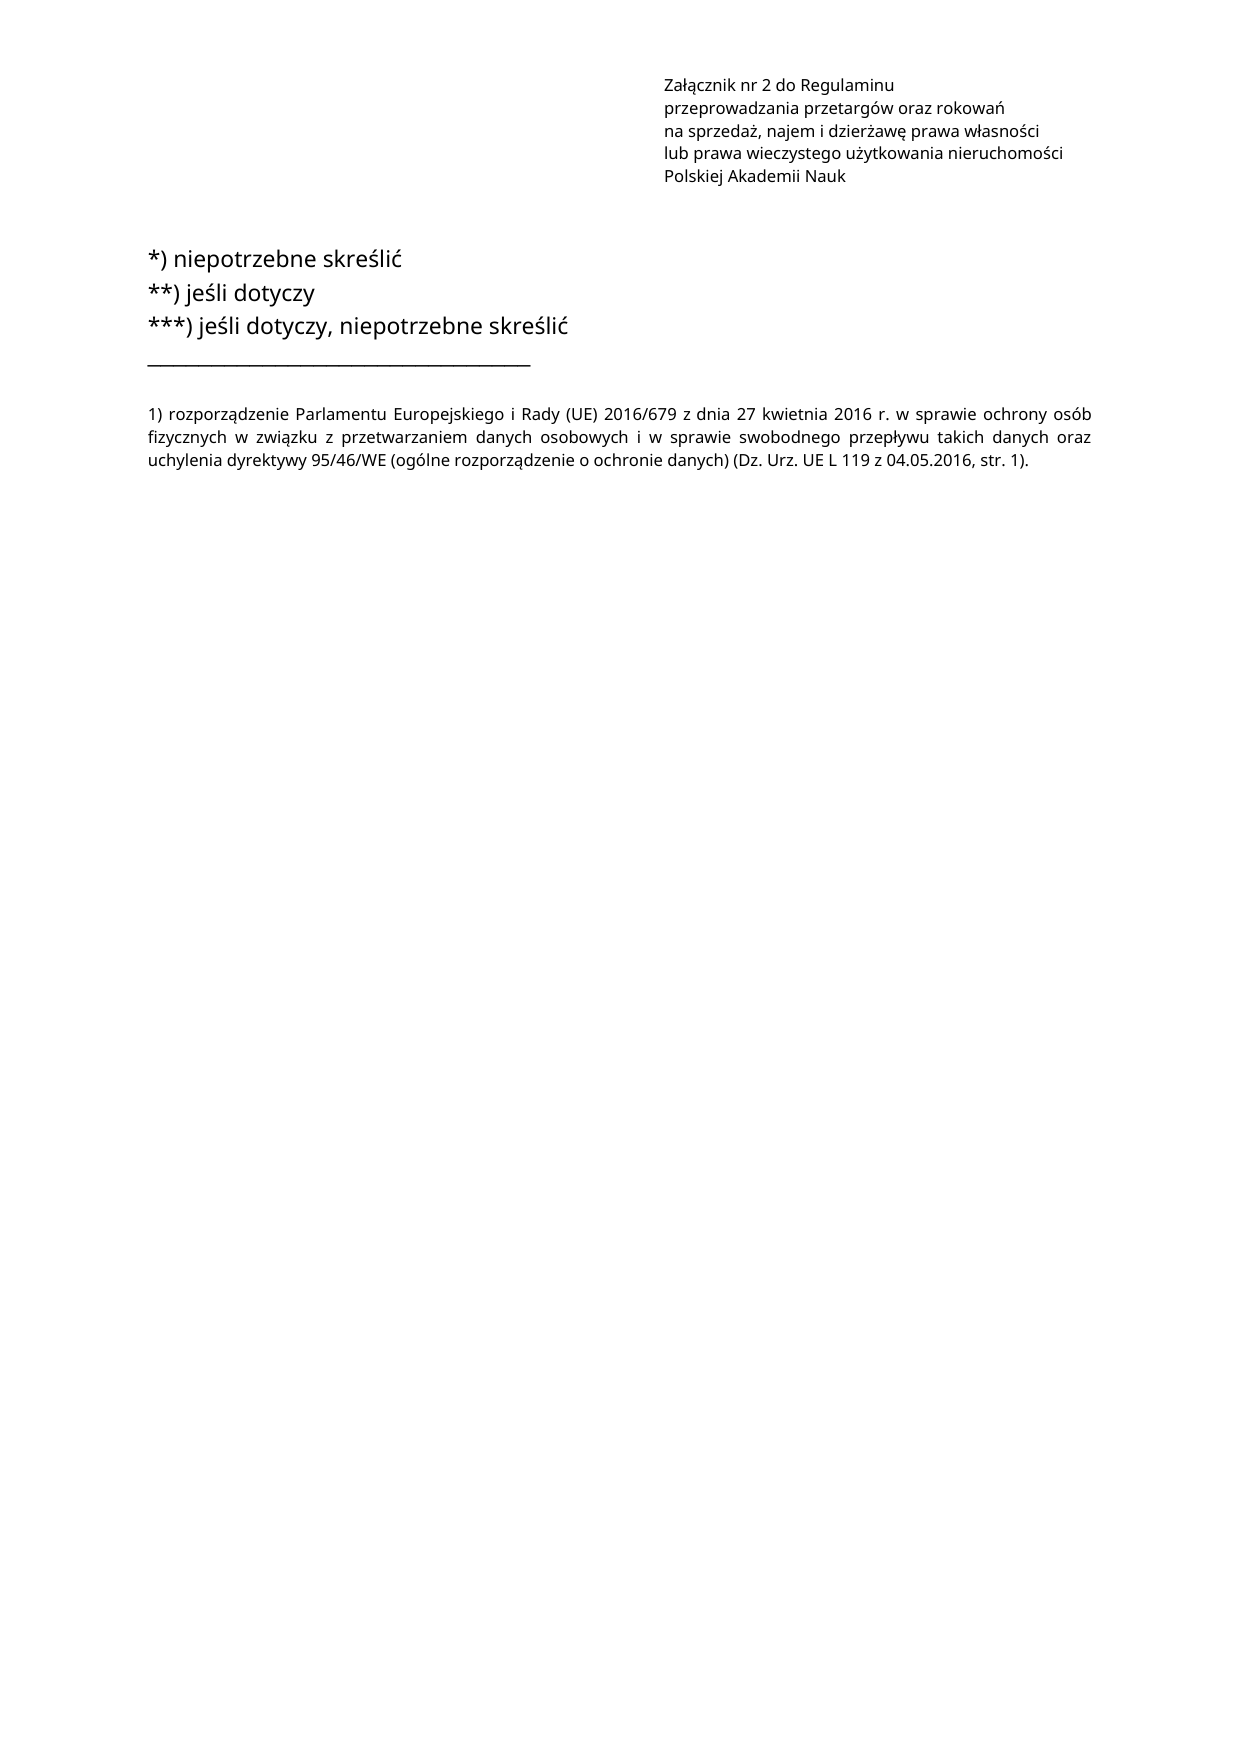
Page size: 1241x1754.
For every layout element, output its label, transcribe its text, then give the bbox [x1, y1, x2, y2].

text ______________________________ [148, 341, 1093, 368]
text *) niepotrzebne skreślić [148, 243, 1093, 274]
text 1) rozporządzenie Parlamentu Europejskiego i Rady (UE) 2016/679 z dnia 27 kwietnia 2016 r. w sprawie ochrony osób fizycznych w związku z przetwarzaniem danych osobowych i w sprawie swobodnego przepływu takich danych oraz uchylenia dyrektywy 95/46/WE (ogólne rozporządzenie o ochronie danych) (Dz. Urz. UE L 119 z 04.05.2016, str. 1). [148, 403, 1093, 471]
text ***) jeśli dotyczy, niepotrzebne skreślić [148, 308, 1093, 341]
text **) jeśli dotyczy [148, 274, 1093, 308]
